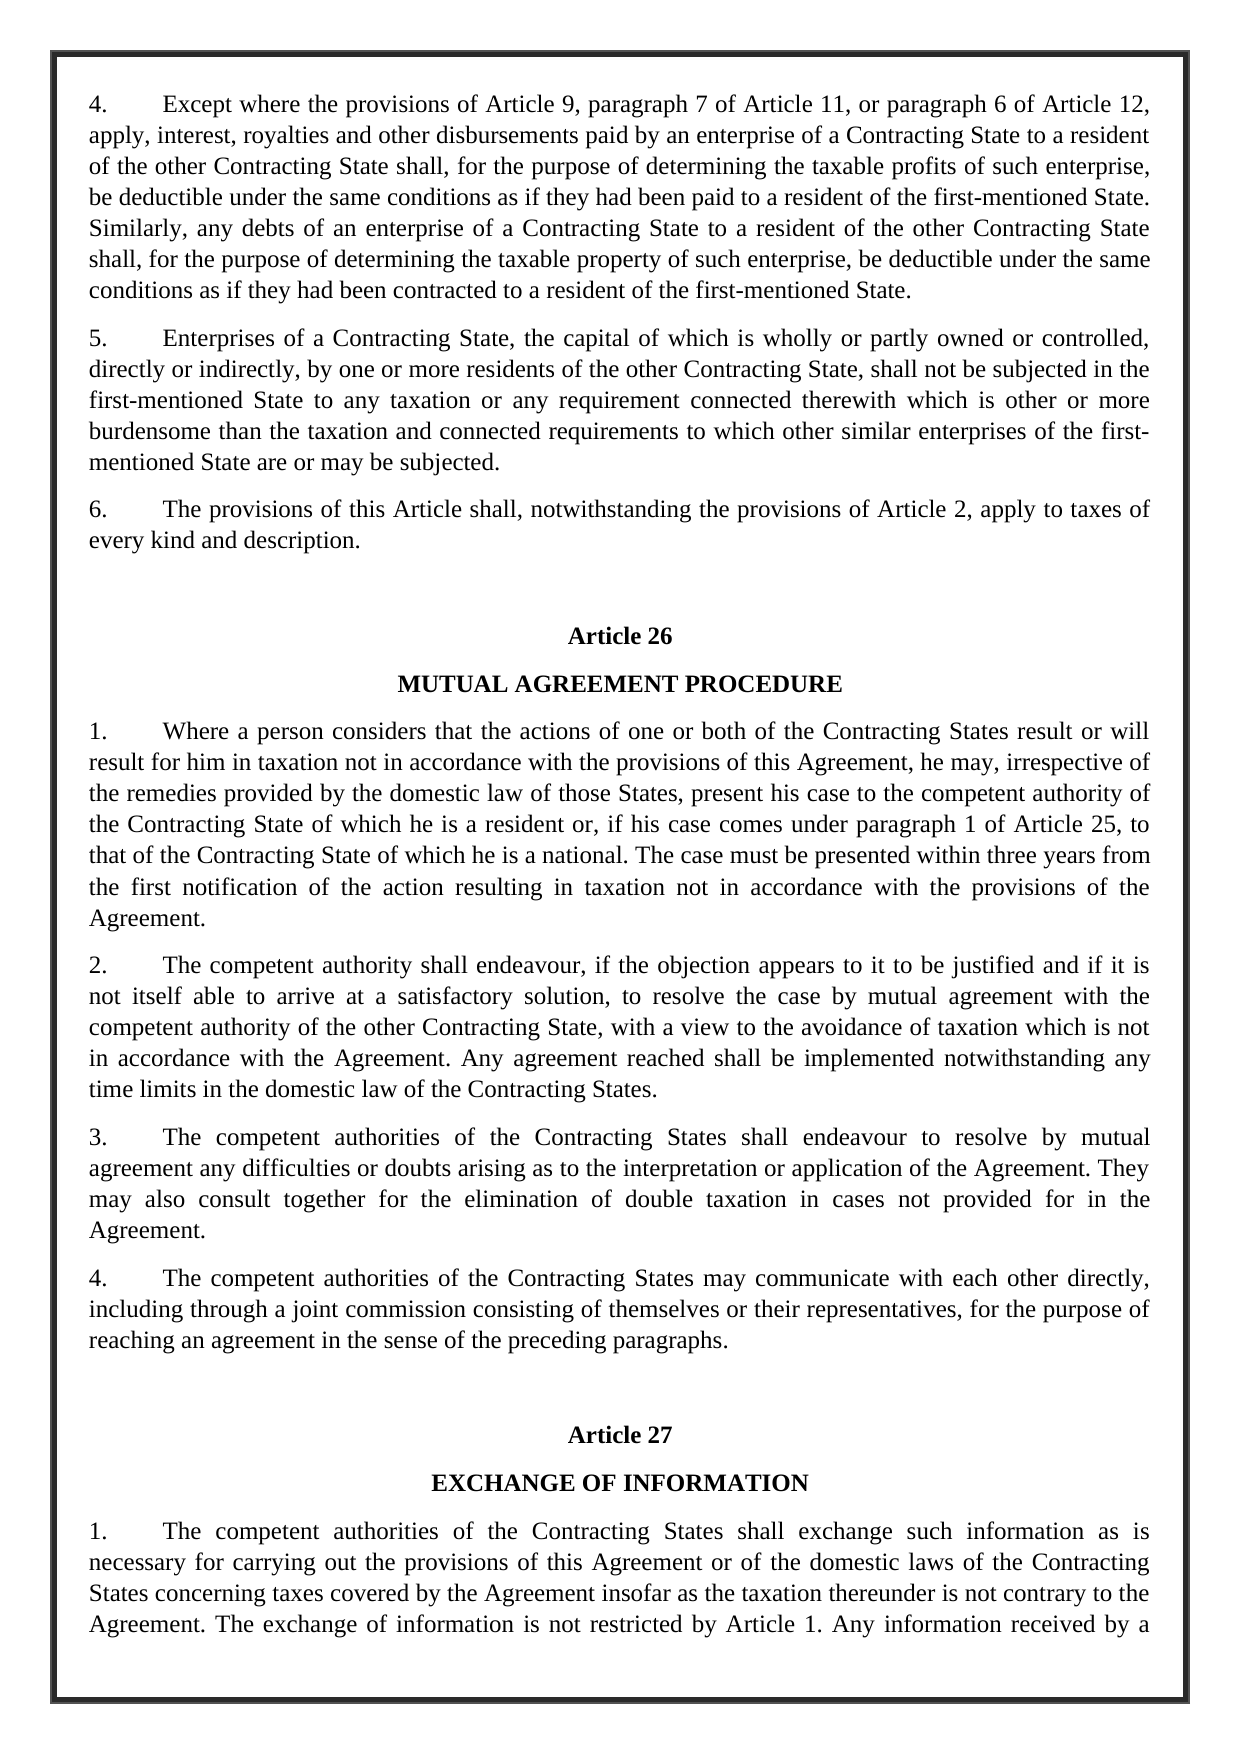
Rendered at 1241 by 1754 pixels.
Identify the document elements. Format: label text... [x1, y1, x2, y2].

text 1. Where a person considers that the actions of one or both of the Contracting States result or will result for him in taxation not in accordance with the provisions of this Agreement, he may, irrespective of the remedies provided by the domestic law of those States, present his case to the competent authority of the Contracting State of which he is a resident or, if his case comes under paragraph 1 of Article 25, to that of the Contracting State of which he is a national. The case must be presented within three years from the first notification of the action resulting in taxation not in accordance with the provisions of the Agreement. [89, 716, 1151, 931]
text 2. The competent authority shall endeavour, if the objection appears to it to be justified and if it is not itself able to arrive at a satisfactory solution, to resolve the case by mutual agreement with the competent authority of the other Contracting State, with a view to the avoidance of taxation which is not in accordance with the Agreement. Any agreement reached shall be implemented notwithstanding any time limits in the domestic law of the Contracting States. [89, 950, 1151, 1103]
text Article 27 [89, 1421, 1151, 1449]
text EXCHANGE OF INFORMATION [89, 1468, 1151, 1497]
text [89, 1516, 1151, 1638]
text Article 26 [89, 621, 1151, 650]
text 4. Except where the provisions of Article 9, paragraph 7 of Article 11, or paragraph 6 of Article 12, apply, interest, royalties and other disbursements paid by an enterprise of a Contracting State to a resident of the other Contracting State shall, for the purpose of determining the taxable profits of such enterprise, be deductible under the same conditions as if they had been paid to a resident of the first-mentioned State. Similarly, any debts of an enterprise of a Contracting State to a resident of the other Contracting State shall, for the purpose of determining the taxable property of such enterprise, be deductible under the same conditions as if they had been contracted to a resident of the first-mentioned State. [89, 89, 1151, 304]
text 6. The provisions of this Article shall, notwithstanding the provisions of Article 2, apply to taxes of every kind and description. [89, 494, 1151, 554]
text 3. The competent authorities of the Contracting States shall endeavour to resolve by mutual agreement any difficulties or doubts arising as to the interpretation or application of the Agreement. They may also consult together for the elimination of double taxation in cases not provided for in the Agreement. [89, 1122, 1151, 1244]
text 4. The competent authorities of the Contracting States may communicate with each other directly, including through a joint commission consisting of themselves or their representatives, for the purpose of reaching an agreement in the sense of the preceding paragraphs. [89, 1263, 1151, 1354]
text 5. Enterprises of a Contracting State, the capital of which is wholly or partly owned or controlled, directly or indirectly, by one or more residents of the other Contracting State, shall not be subjected in the first-mentioned State to any taxation or any requirement connected therewith which is other or more burdensome than the taxation and connected requirements to which other similar enterprises of the first-mentioned State are or may be subjected. [89, 323, 1151, 476]
text MUTUAL AGREEMENT PROCEDURE [89, 669, 1151, 697]
